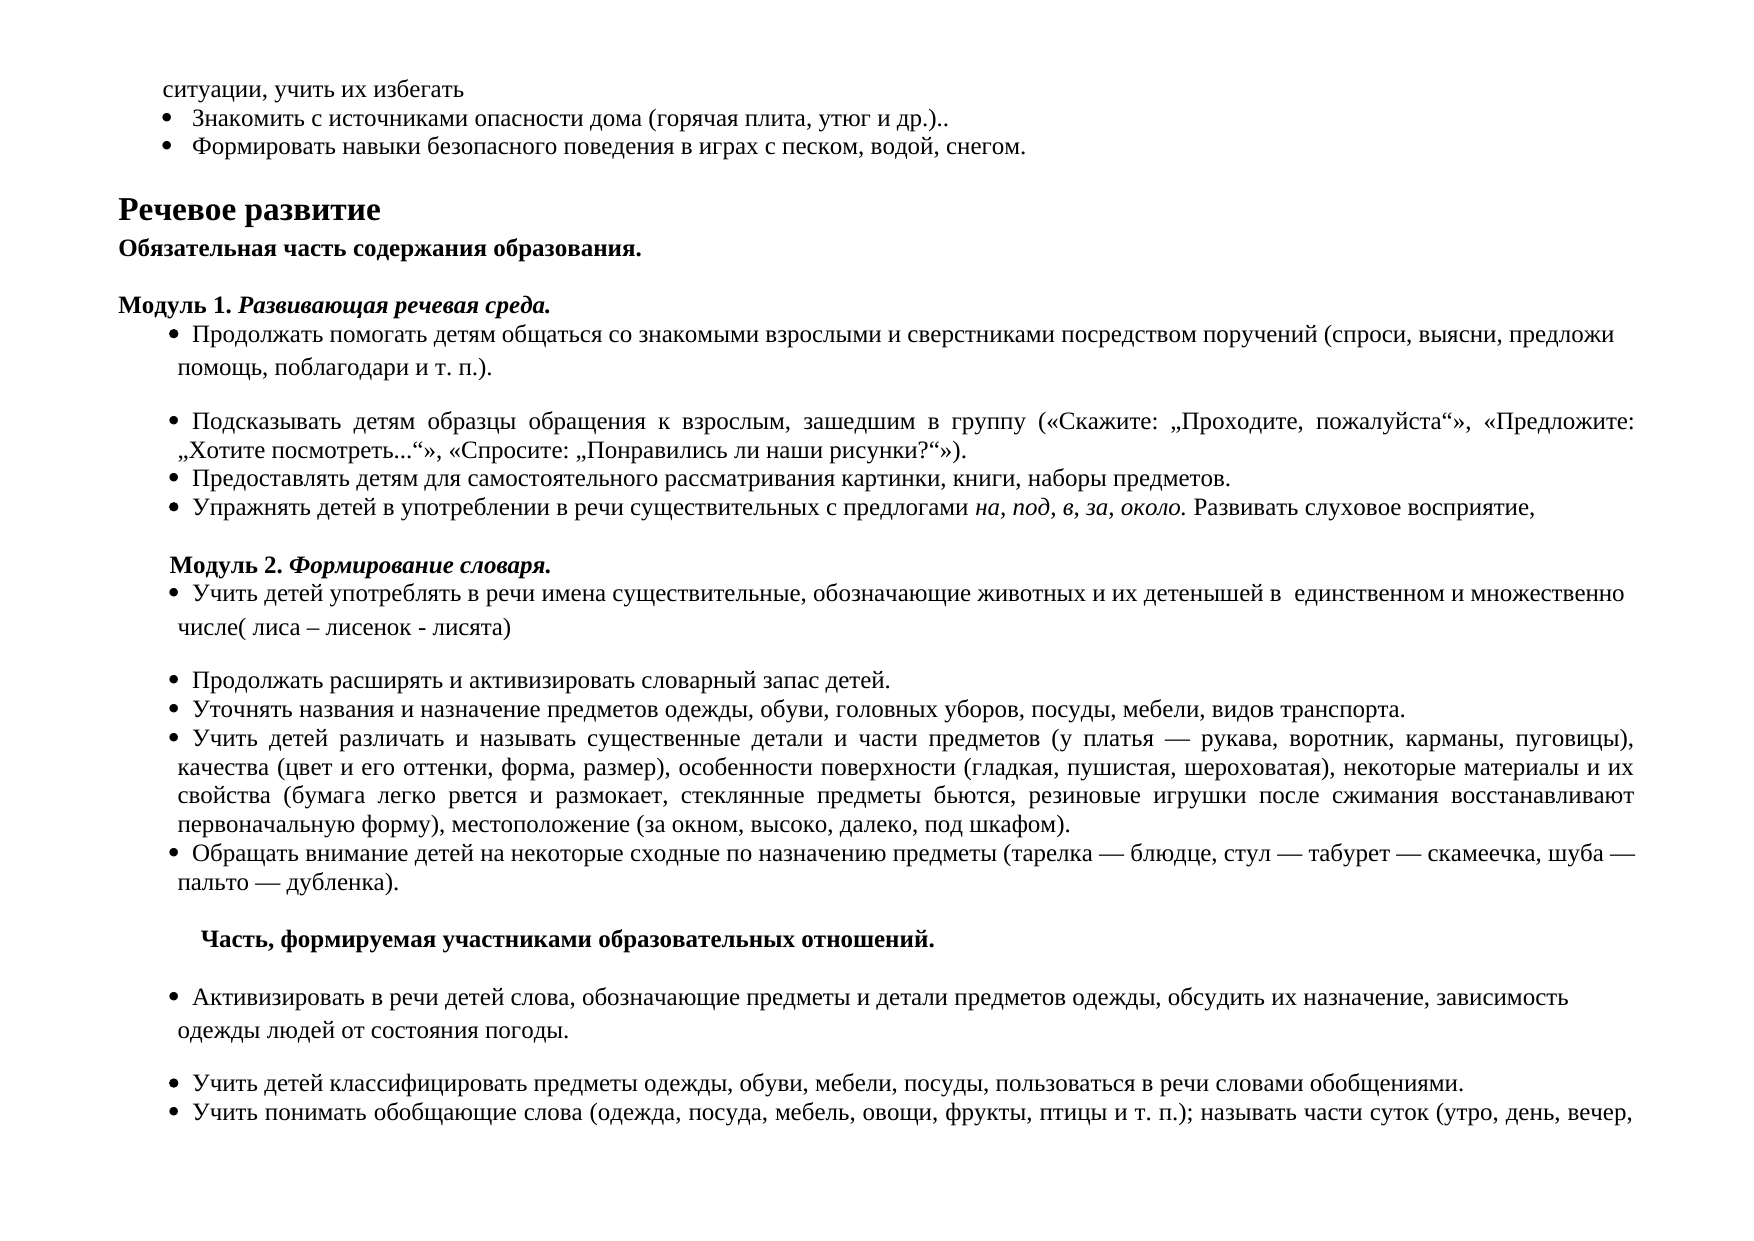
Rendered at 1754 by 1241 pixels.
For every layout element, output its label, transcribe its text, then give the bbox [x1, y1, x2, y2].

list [169, 1097, 1636, 1126]
list Активизировать в речи детей слова, обозначающие предметы и детали предметов одежды, обсудить их назначение, зависимость одежды людей от состояния погоды. [169, 982, 1636, 1043]
list Подсказывать детям образцы обращения к взрослым, зашедшим в группу («Скажите: „Проходите, пожалуйста“», «Предложите: „Хотите посмотреть...“», «Спросите: „Понравились ли наши рисунки?“»). [169, 406, 1636, 463]
text Часть, формируемая участниками образовательных отношений. [169, 924, 1636, 953]
list Предоставлять детям для самостоятельного рассматривания картинки, книги, наборы предметов. [169, 463, 1636, 492]
list Знакомить с источниками опасности дома (горячая плита, утюг и др.).. [162, 103, 1636, 131]
text Модуль 1. Развивающая речевая среда. [118, 290, 1636, 319]
list Формировать навыки безопасного поведения в играх с песком, водой, снегом. [162, 131, 1636, 160]
text Обязательная часть содержания образования. [118, 233, 1636, 262]
list Уточнять названия и назначение предметов одежды, обуви, головных уборов, посуды, мебели, видов транспорта. [169, 694, 1636, 723]
list Продолжать расширять и активизировать словарный запас детей. [169, 665, 1636, 694]
text Речевое развитие [118, 189, 1636, 227]
list Учить детей классифицировать предметы одежды, обуви, мебели, посуды, пользоваться в речи словами обобщениями. [169, 1068, 1636, 1097]
list Учить детей различать и называть существенные детали и части предметов (у платья — рукава, воротник, карманы, пуговицы), качества (цвет и его оттенки, форма, размер), особенности поверхности (гладкая, пушистая, шероховатая), некоторые материалы и их свойства (бумага легко рвется и размокает, стеклянные предметы бьются, резиновые игрушки после сжимания восстанавливают первоначальную форму), местоположение (за окном, высоко, далеко, под шкафом). [169, 723, 1636, 838]
list Упражнять детей в употреблении в речи существительных с предлогами на, под, в, за, около. Развивать слуховое восприятие, [169, 492, 1636, 521]
list Продолжать помогать детям общаться со знакомыми взрослыми и сверстниками посредством поручений (спроси, выясни, предложи помощь, поблагодари и т. п.). [169, 319, 1636, 381]
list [162, 74, 1636, 103]
list Учить детей употреблять в речи имена существительные, обозначающие животных и их детенышей в единственном и множественно числе( лиса – лисенок - лисята) [169, 578, 1636, 640]
text Модуль 2. Формирование словаря. [169, 550, 1636, 578]
list Обращать внимание детей на некоторые сходные по назначению предметы (тарелка — блюдце, стул — табурет — скамеечка, шуба — пальто — дубленка). [169, 838, 1636, 895]
